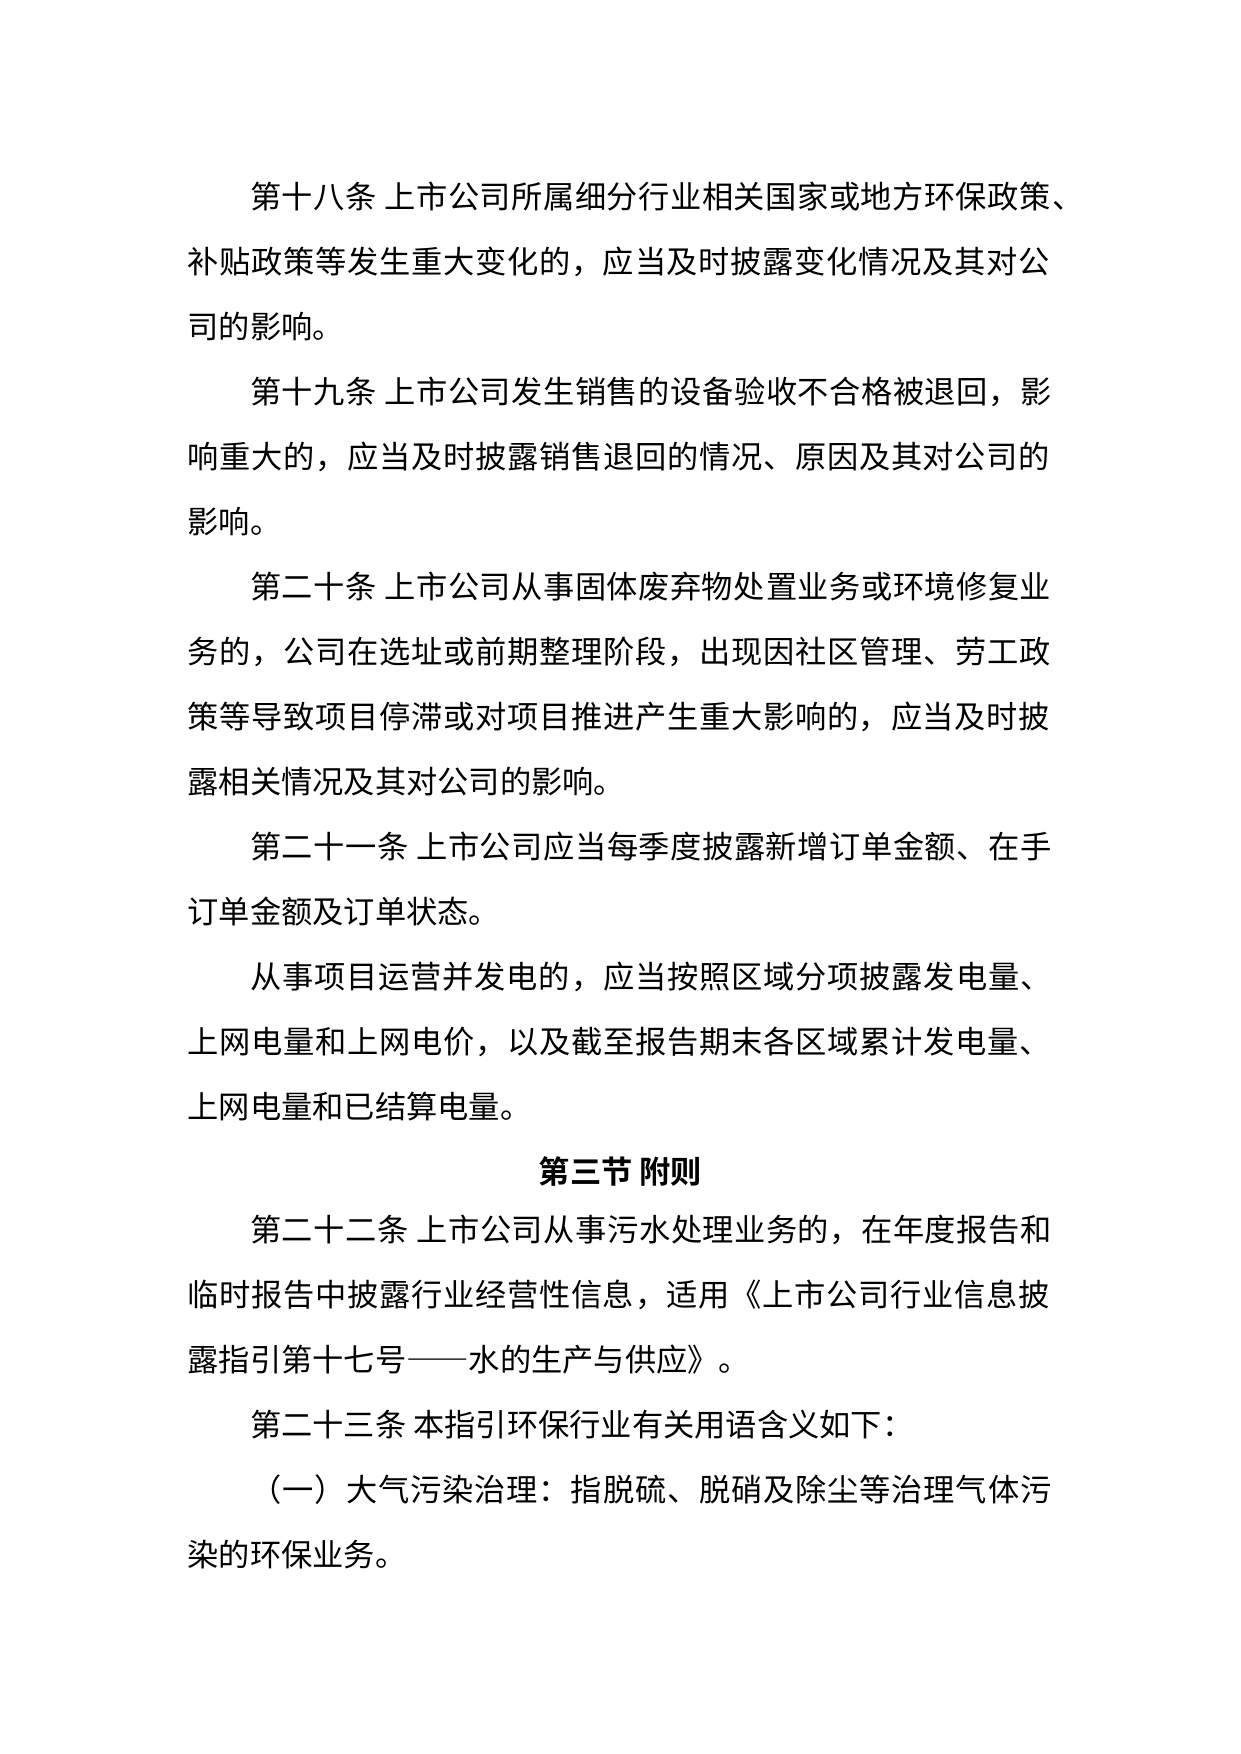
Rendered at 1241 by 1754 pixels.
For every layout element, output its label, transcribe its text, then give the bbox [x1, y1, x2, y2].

text 从事项目运营并发电的，应当按照区域分项披露发电量、上网电量和上网电价，以及截至报告期末各区域累计发电量、上网电量和已结算电量。 [187, 942, 1053, 1137]
text 第十八条 上市公司所属细分行业相关国家或地方环保政策、补贴政策等发生重大变化的，应当及时披露变化情况及其对公司的影响。 [187, 162, 1053, 357]
text 第三节 附则 [187, 1137, 1053, 1195]
text （一）大气污染治理：指脱硫、脱硝及除尘等治理气体污染的环保业务。 [187, 1455, 1053, 1585]
text 第二十三条 本指引环保行业有关用语含义如下： [187, 1390, 1053, 1455]
text 第十九条 上市公司发生销售的设备验收不合格被退回，影响重大的，应当及时披露销售退回的情况、原因及其对公司的影响。 [187, 357, 1053, 552]
text 第二十二条 上市公司从事污水处理业务的，在年度报告和临时报告中披露行业经营性信息，适用《上市公司行业信息披露指引第十七号——水的生产与供应》。 [187, 1195, 1053, 1390]
text 第二十条 上市公司从事固体废弃物处置业务或环境修复业务的，公司在选址或前期整理阶段，出现因社区管理、劳工政策等导致项目停滞或对项目推进产生重大影响的，应当及时披露相关情况及其对公司的影响。 [187, 552, 1053, 812]
text 第二十一条 上市公司应当每季度披露新增订单金额、在手订单金额及订单状态。 [187, 812, 1053, 942]
